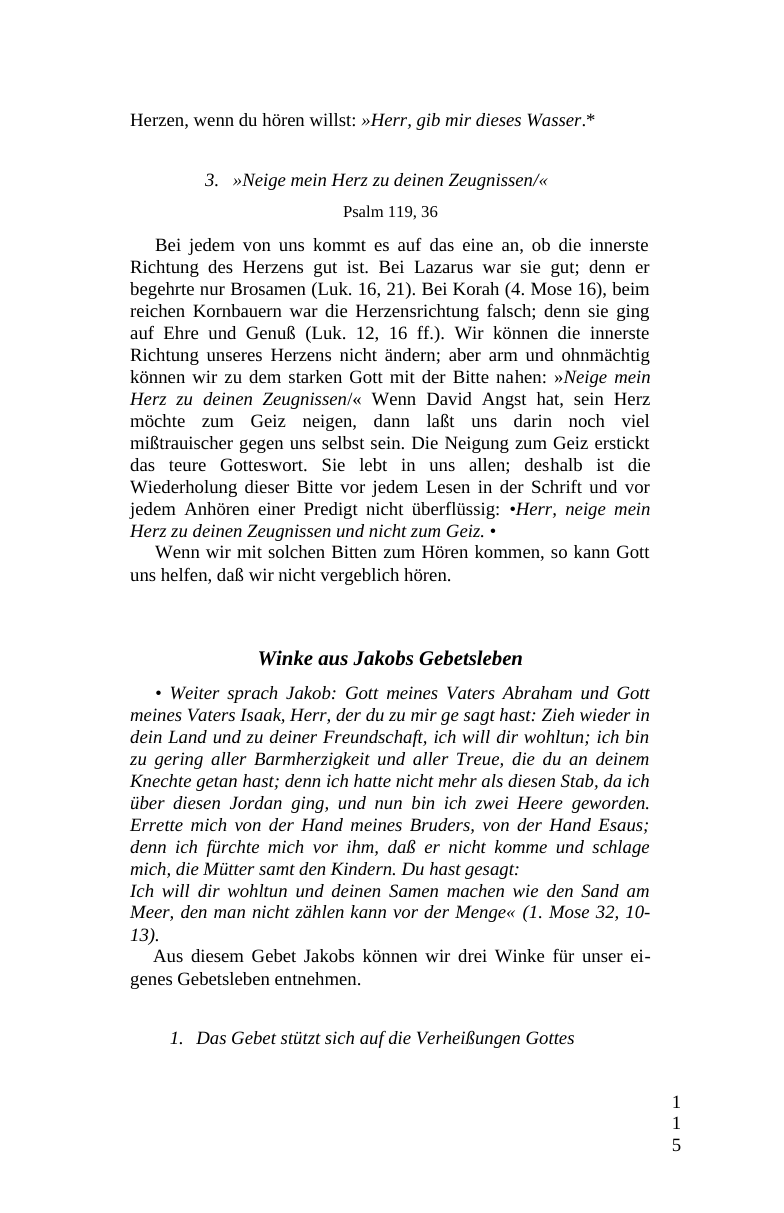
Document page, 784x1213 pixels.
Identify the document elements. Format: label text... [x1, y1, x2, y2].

text Wenn wir mit solchen Bitten zum Hören kommen, so kann Gott uns helfen, daß wir nicht vergeblich hören. [130, 541, 651, 585]
text Psalm 119, 36 [130, 204, 651, 221]
list »Neige mein Herz zu deinen Zeugnissen/« [205, 171, 651, 190]
list Das Gebet stützt sich auf die Verheißungen Gottes [169, 1029, 651, 1048]
text Aus diesem Gebet Jakobs können wir drei Winke für unser eigenes Gebetsleben entnehmen. [130, 945, 651, 989]
text Ich will dir wohltun und deinen Samen machen wie den Sand am Meer, den man nicht zählen kann vor der Menge« (1. Mose 32, 10-13). [130, 879, 651, 945]
subtitle Winke aus Jakobs Gebetsleben [130, 649, 651, 670]
text Bei jedem von uns kommt es auf das eine an, ob die innerste Richtung des Herzens gut ist. Bei Lazarus war sie gut; denn er begehrte nur Brosamen (Luk. 16, 21). Bei Korah (4. Mose 16), beim reichen Kornbauern war die Herzensrichtung falsch; denn sie ging auf Ehre und Genuß (Luk. 12, 16 ff.). Wir können die innerste Richtung unseres Herzens nicht ändern; aber arm und ohnmächtig können wir zu dem starken Gott mit der Bitte nahen: »Neige mein Herz zu deinen Zeugnissen/« Wenn David Angst hat, sein Herz möchte zum Geiz neigen, dann laßt uns darin noch viel mißtrauischer gegen uns selbst sein. Die Neigung zum Geiz erstickt das teure Gotteswort. Sie lebt in uns allen; deshalb ist die Wiederholung dieser Bitte vor jedem Lesen in der Schrift und vor jedem Anhören einer Predigt nicht überflüssig: •Herr, neige mein Herz zu deinen Zeugnissen und nicht zum Geiz. • [130, 234, 651, 541]
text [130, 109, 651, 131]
text • Weiter sprach Jakob: Gott meines Vaters Abraham und Gott meines Vaters Isaak, Herr, der du zu mir ge sagt hast: Zieh wieder in dein Land und zu deiner Freundschaft, ich will dir wohltun; ich bin zu gering aller Barmherzigkeit und aller Treue, die du an deinem Knechte getan hast; denn ich hatte nicht mehr als diesen Stab, da ich über diesen Jordan ging, und nun bin ich zwei Heere geworden. Errette mich von der Hand meines Bruders, von der Hand Esaus; denn ich fürchte mich vor ihm, daß er nicht komme und schlage mich, die Mütter samt den Kindern. Du hast gesagt: [130, 682, 651, 879]
